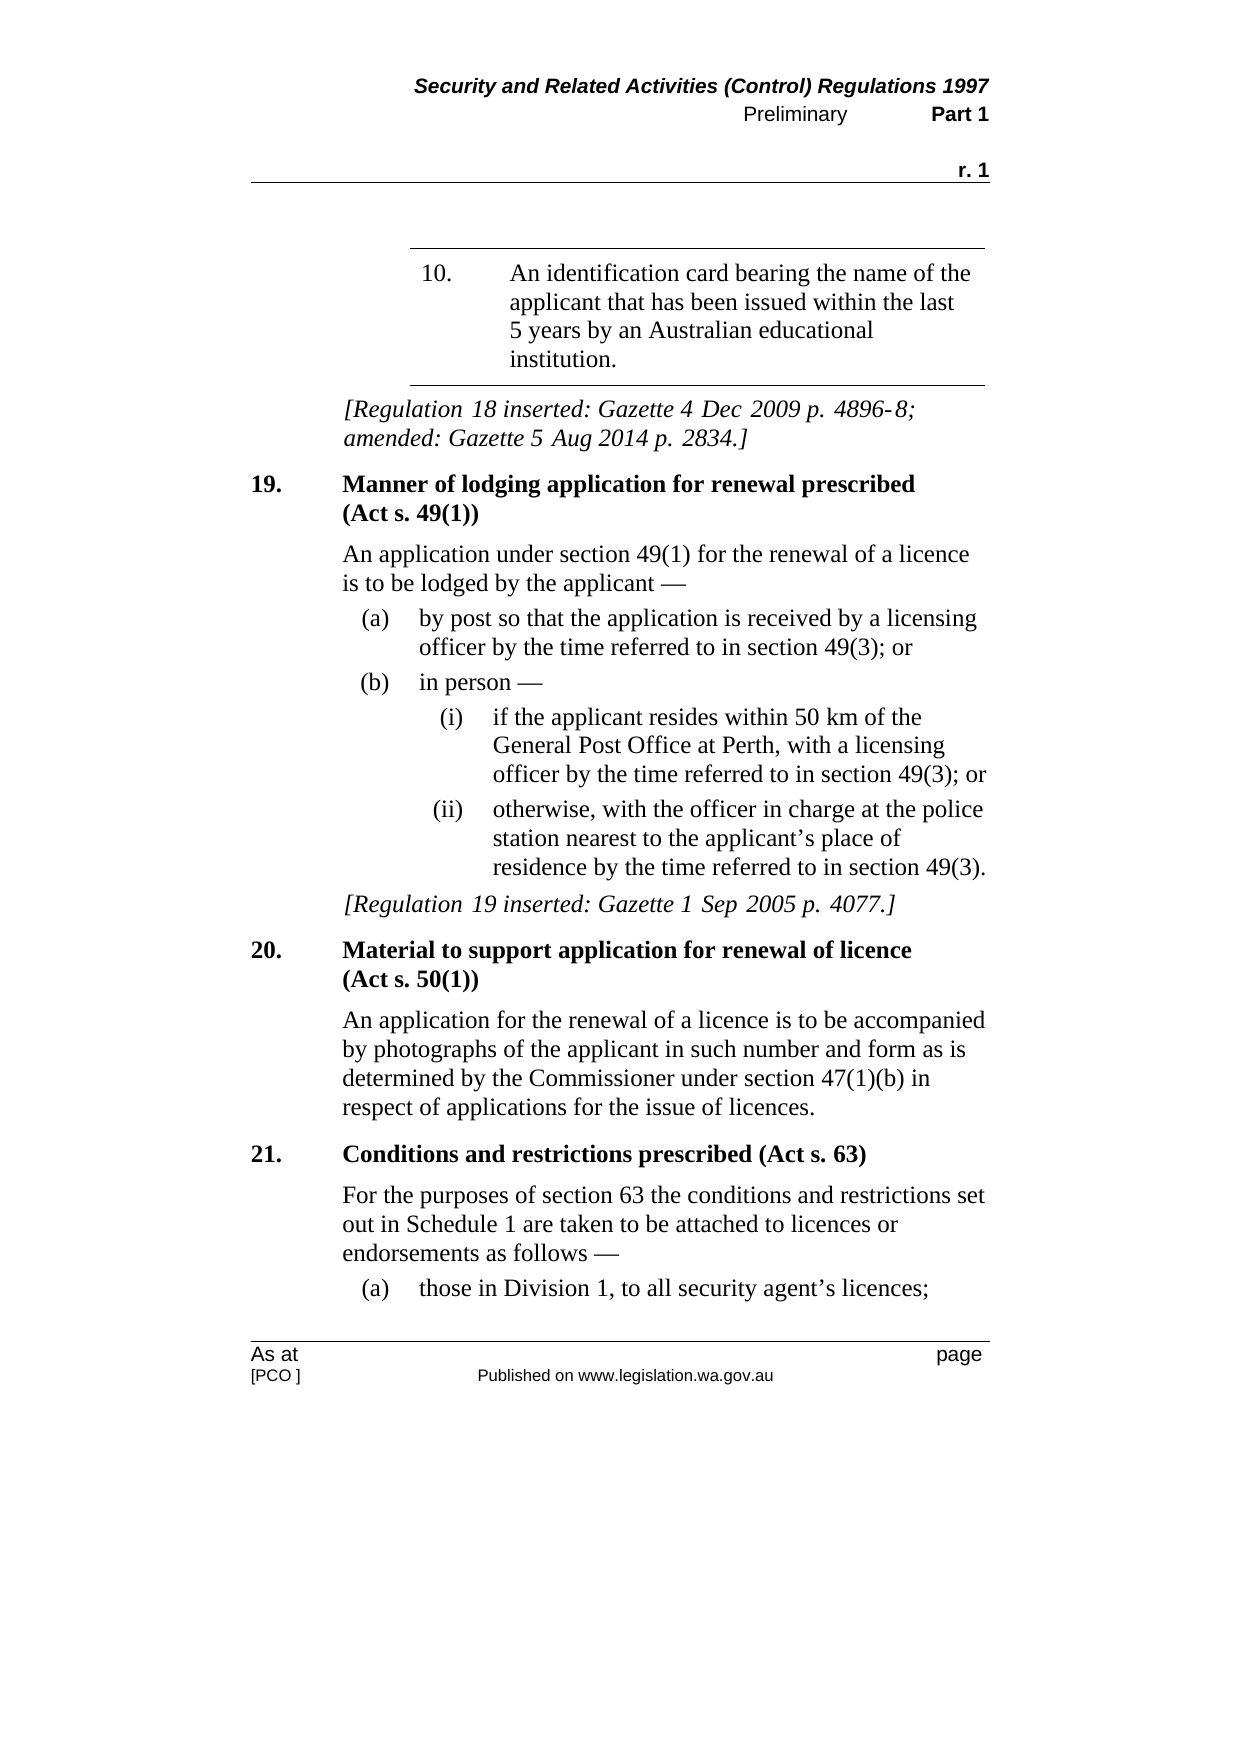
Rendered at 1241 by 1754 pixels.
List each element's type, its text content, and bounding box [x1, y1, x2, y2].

text For the purposes of section 63 the conditions and restrictions set out in Schedule 1 are taken to be attached to licences or endorsements as follows — [251, 1180, 990, 1267]
table_cell 10. [410, 249, 498, 385]
text [Regulation 19 inserted: Gazette 1 Sep 2005 p. 4077.] [251, 889, 990, 918]
text [Regulation 18 inserted: Gazette 4 Dec 2009 p. 4896-8; amended: Gazette 5 Aug 2014 p. 2834.] [251, 394, 990, 452]
text An application for the renewal of a licence is to be accompanied by photographs of the applicant in such number and form as is determined by the Commissioner under section 47(1)(b) in respect of applications for the issue of licences. [251, 1005, 990, 1120]
text (a) by post so that the application is received by a licensing officer by the time referred to in section 49(3); or [251, 603, 990, 661]
text (i) if the applicant resides within 50 km of the General Post Office at Perth, with a licensing officer by the time referred to in section 49(3); or [251, 702, 990, 788]
text (a) those in Division 1, to all security agent’s licences; [251, 1273, 990, 1302]
table_cell An identification card bearing the name of the applicant that has been issued within the last 5 years by an Australian educational institution. [498, 249, 985, 385]
subtitle 21. Conditions and restrictions prescribed (Act s. 63) [251, 1139, 990, 1168]
subtitle 20. Material to support application for renewal of licence (Act s. 50(1)) [251, 935, 990, 993]
text An application under section 49(1) for the renewal of a licence is to be lodged by the applicant — [251, 539, 990, 597]
subtitle 19. Manner of lodging application for renewal prescribed (Act s. 49(1)) [251, 469, 990, 527]
text (ii) otherwise, with the officer in charge at the police station nearest to the applicant’s place of residence by the time referred to in section 49(3). [251, 794, 990, 881]
text (b) in person — [251, 667, 990, 696]
